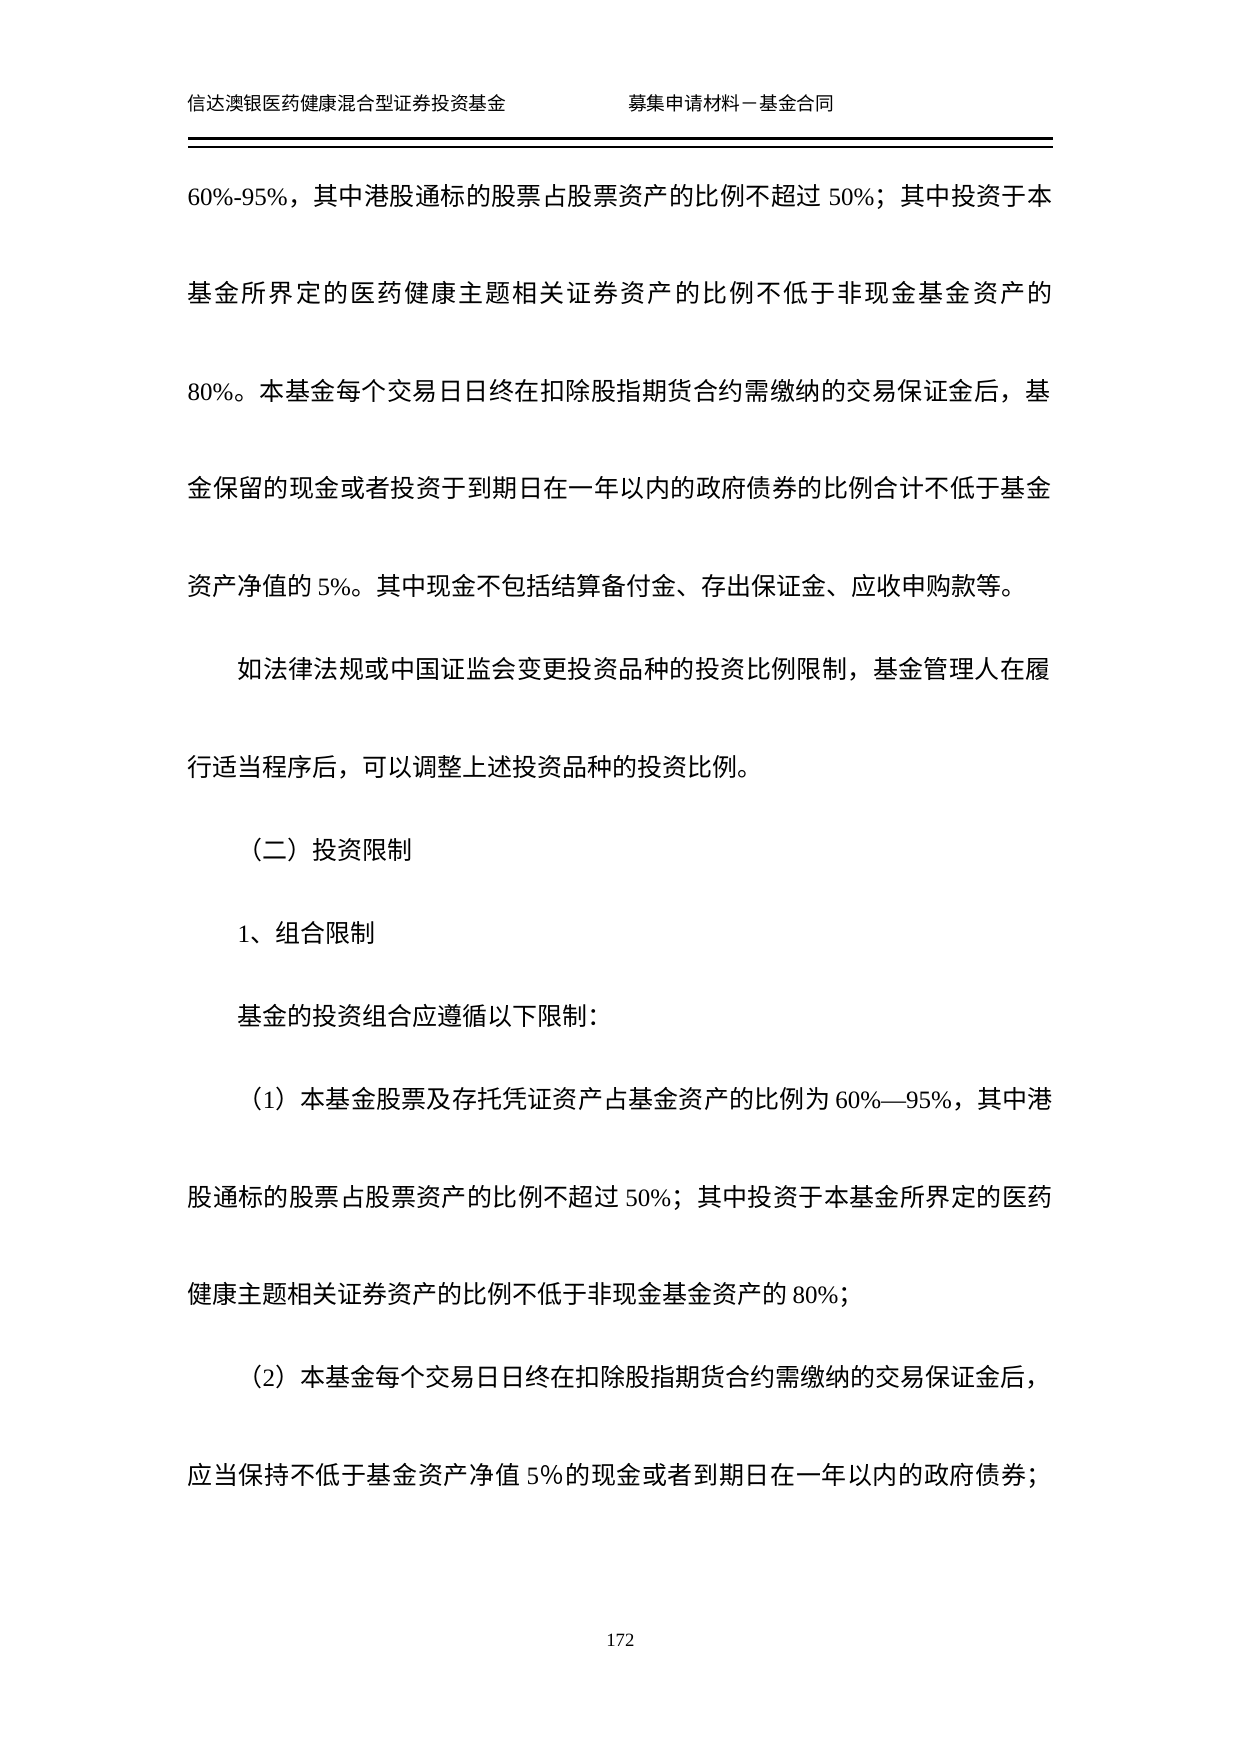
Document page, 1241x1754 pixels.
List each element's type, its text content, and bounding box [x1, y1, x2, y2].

text 1、组合限制 [187, 899, 1053, 964]
text 基金的投资组合应遵循以下限制： [187, 982, 1053, 1047]
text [187, 162, 1053, 617]
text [187, 1343, 1053, 1506]
text （1）本基金股票及存托凭证资产占基金资产的比例为60%—95%，其中港股通标的股票占股票资产的比例不超过50%；其中投资于本基金所界定的医药健康主题相关证券资产的比例不低于非现金基金资产的80%； [187, 1065, 1053, 1325]
text 如法律法规或中国证监会变更投资品种的投资比例限制，基金管理人在履行适当程序后，可以调整上述投资品种的投资比例。 [187, 635, 1053, 798]
text （二）投资限制 [187, 816, 1053, 881]
